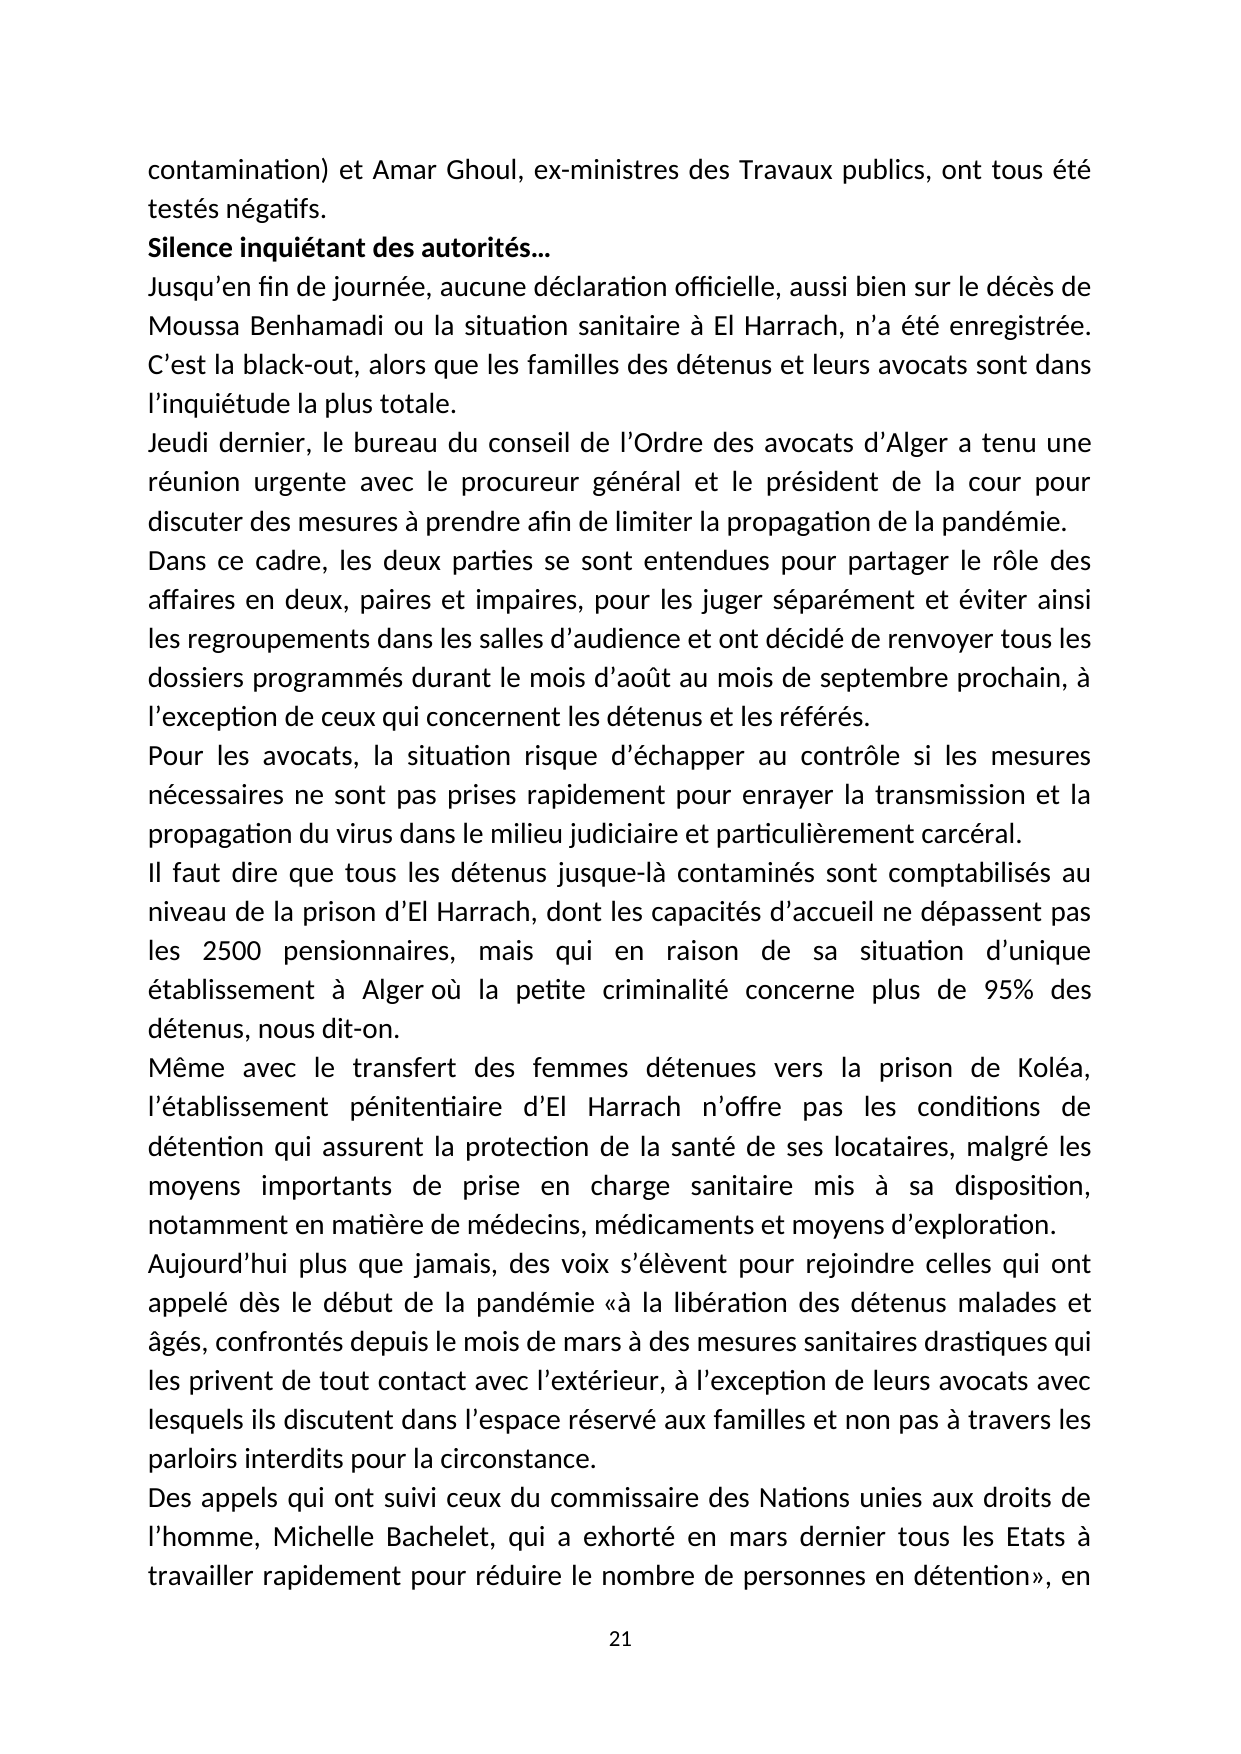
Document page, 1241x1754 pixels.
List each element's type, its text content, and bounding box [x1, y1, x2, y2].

text Même avec le transfert des femmes détenues vers la prison de Koléa, l’établissement pénitentiaire d’El Harrach n’offre pas les conditions de détention qui assurent la protection de la santé de ses locataires, malgré les moyens importants de prise en charge sanitaire mis à sa disposition, notamment en matière de médecins, médicaments et moyens d’exploration. [148, 1046, 1093, 1241]
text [148, 148, 1093, 226]
text Il faut dire que tous les détenus jusque-là contaminés sont comptabilisés au niveau de la prison d’El Harrach, dont les capacités d’accueil ne dépassent pas les 2500 pensionnaires, mais qui en raison de sa situation d’unique établissement à Alger où la petite criminalité concerne plus de 95% des détenus, nous dit-on. [148, 851, 1093, 1046]
text Silence inquiétant des autorités… [148, 226, 1093, 265]
text Jusqu’en fin de journée, aucune déclaration officielle, aussi bien sur le décès de Moussa Benhamadi ou la situation sanitaire à El Harrach, n’a été enregistrée. C’est la black-out, alors que les familles des détenus et leurs avocats sont dans l’inquiétude la plus totale. [148, 265, 1093, 421]
text Dans ce cadre, les deux parties se sont entendues pour partager le rôle des affaires en deux, paires et impaires, pour les juger séparément et éviter ainsi les regroupements dans les salles d’audience et ont décidé de renvoyer tous les dossiers programmés durant le mois d’août au mois de septembre prochain, à l’exception de ceux qui concernent les détenus et les référés. [148, 538, 1093, 733]
text Aujourd’hui plus que jamais, des voix s’élèvent pour rejoindre celles qui ont appelé dès le début de la pandémie «à la libération des détenus malades et âgés, confrontés depuis le mois de mars à des mesures sanitaires drastiques qui les privent de tout contact avec l’extérieur, à l’exception de leurs avocats avec lesquels ils discutent dans l’espace réservé aux familles et non pas à travers les parloirs interdits pour la circonstance. [148, 1241, 1093, 1476]
text Pour les avocats, la situation risque d’échapper au contrôle si les mesures nécessaires ne sont pas prises rapidement pour enrayer la transmission et la propagation du virus dans le milieu judiciaire et particulièrement carcéral. [148, 733, 1093, 851]
text Jeudi dernier, le bureau du conseil de l’Ordre des avocats d’Alger a tenu une réunion urgente avec le procureur général et le président de la cour pour discuter des mesures à prendre afin de limiter la propagation de la pandémie. [148, 421, 1093, 538]
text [148, 1476, 1093, 1593]
